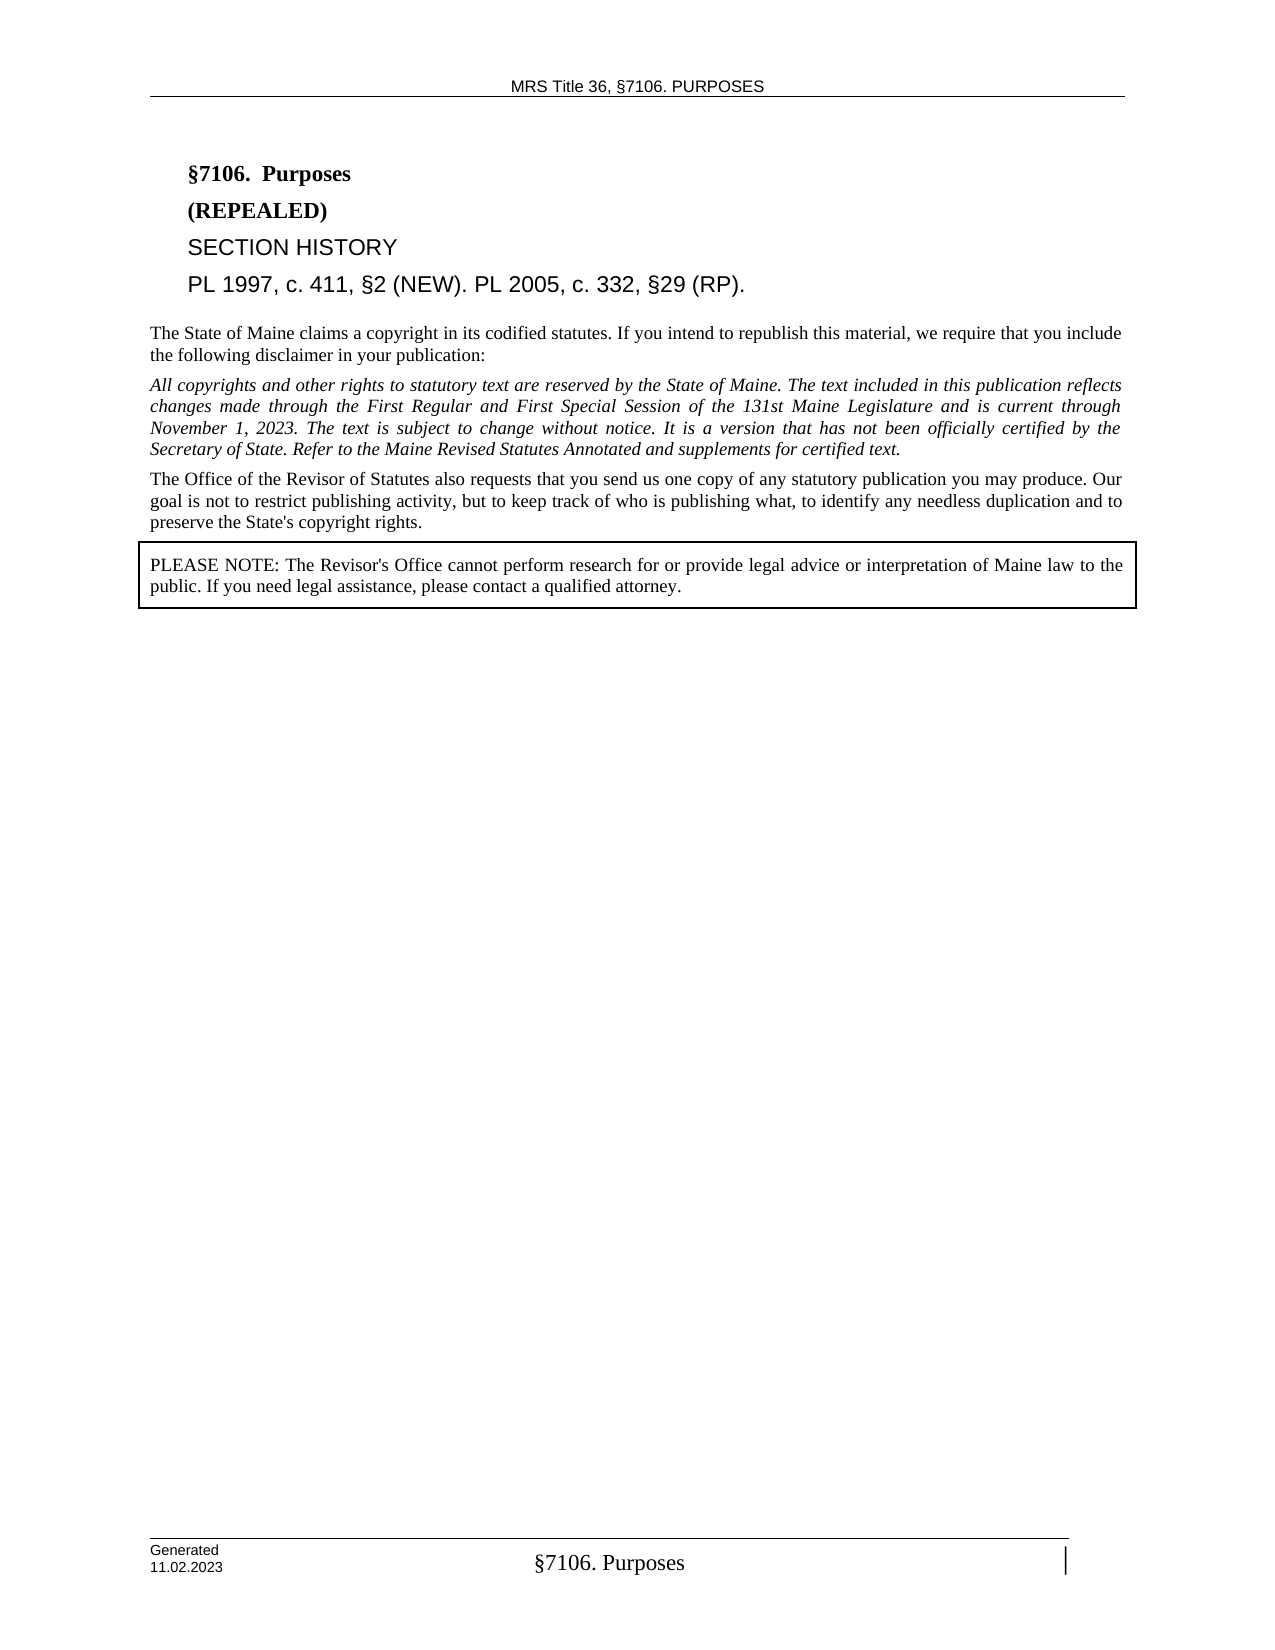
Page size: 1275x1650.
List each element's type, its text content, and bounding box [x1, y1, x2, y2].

text SECTION HISTORY [187, 234, 1125, 260]
text The Office of the Revisor of Statutes also requests that you send us one copy of any statutory publication you may produce. Our goal is not to restrict publishing activity, but to keep track of who is publishing what, to identify any needless duplication and to preserve the State's copyright rights. [150, 468, 1125, 533]
text All copyrights and other rights to statutory text are reserved by the State of Maine. The text included in this publication reflects changes made through the First Regular and First Special Session of the 131st Maine Legislature and is current through November 1, 2023 . The text is subject to change without notice. It is a version that has not been officially certified by the Secretary of State. Refer to the Maine Revised Statutes Annotated and supplements for certified text. [150, 373, 1125, 460]
text The State of Maine claims a copyright in its codified statutes. If you intend to republish this material, we require that you include the following disclaimer in your publication: [150, 322, 1125, 365]
text PL 1997, c. 411, §2 (NEW). PL 2005, c. 332, §29 (RP). [187, 271, 1125, 297]
text (REPEALED) [187, 197, 1125, 223]
text PLEASE NOTE: The Revisor's Office cannot perform research for or provide legal advice or interpretation of Maine law to the public. If you need legal assistance, please contact a qualified attorney. [140, 543, 1135, 607]
text §7106. Purposes [187, 160, 1125, 187]
